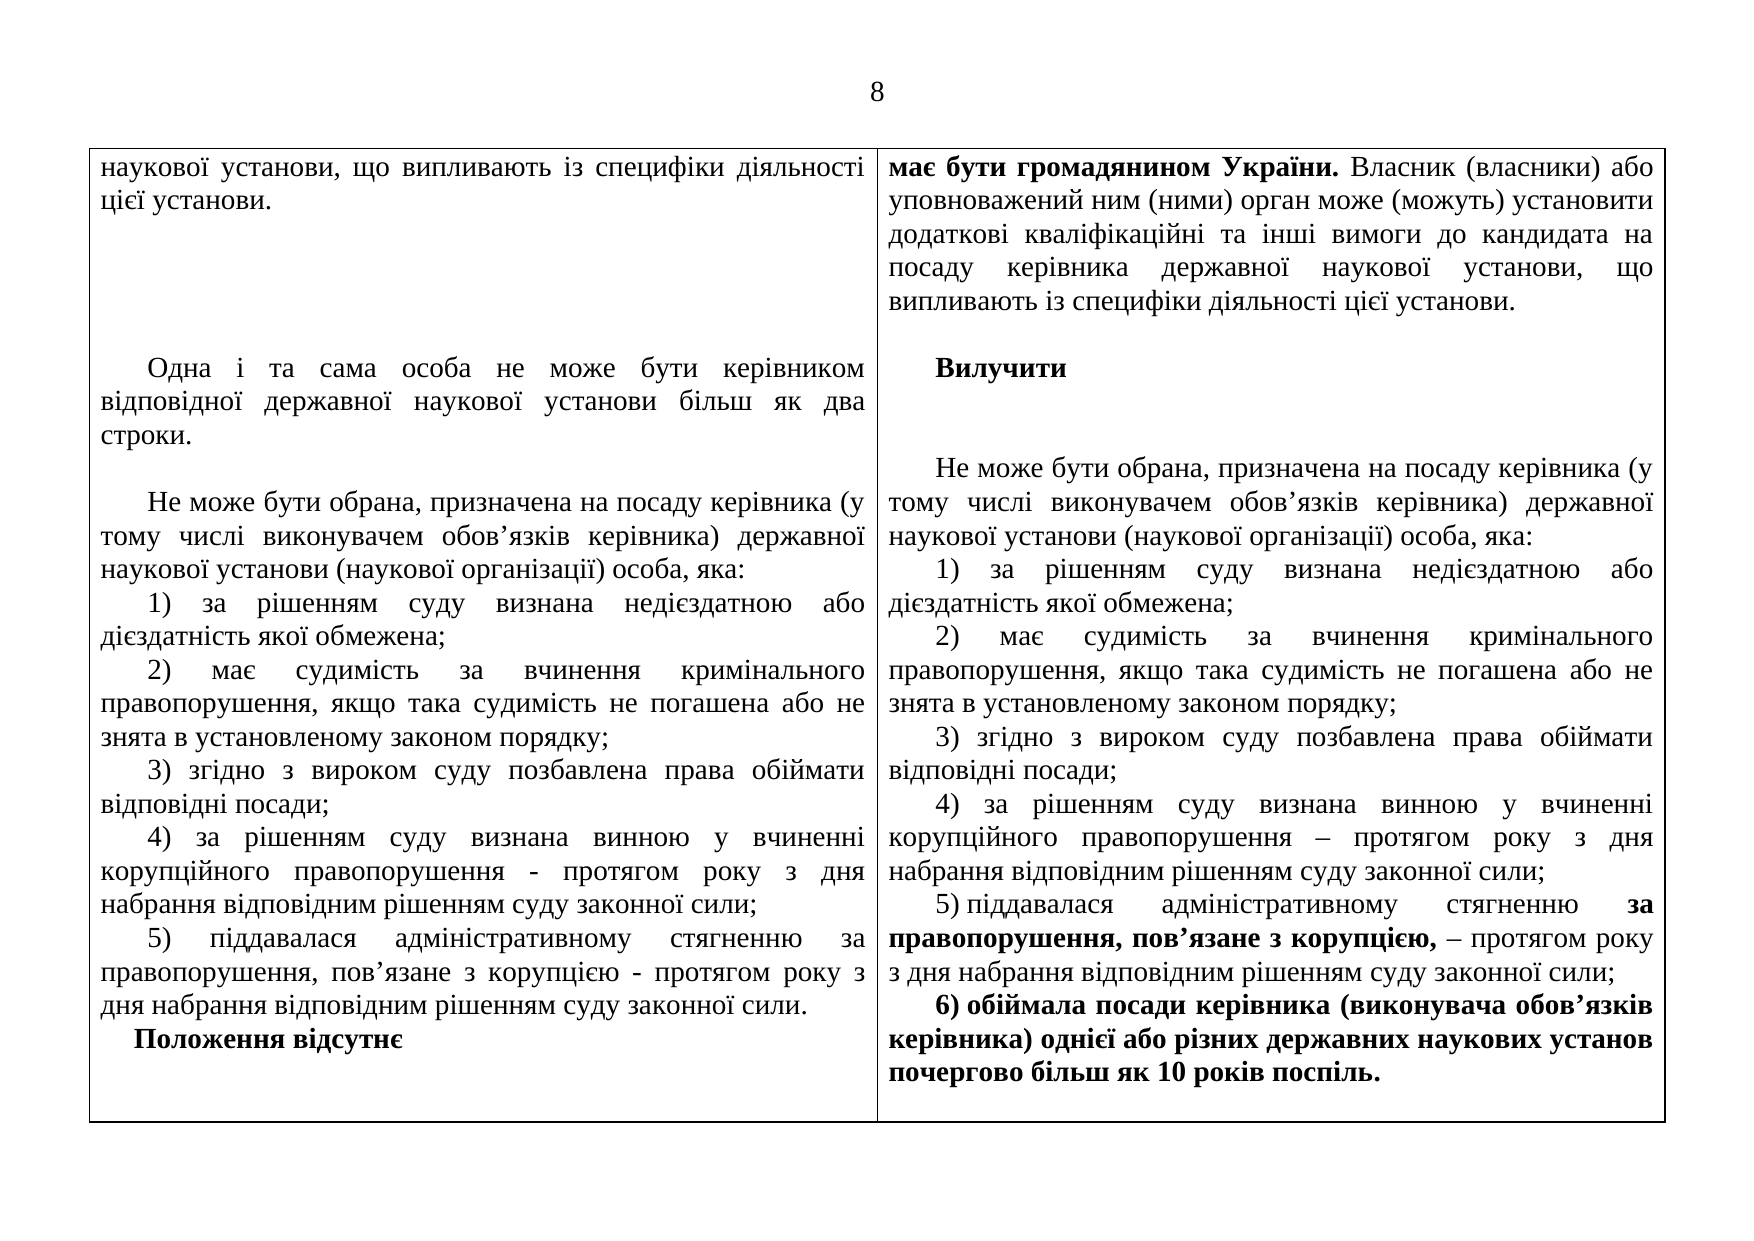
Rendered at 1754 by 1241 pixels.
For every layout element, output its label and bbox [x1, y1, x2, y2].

table_cell [90, 149, 877, 1121]
table_cell [878, 149, 1664, 1121]
